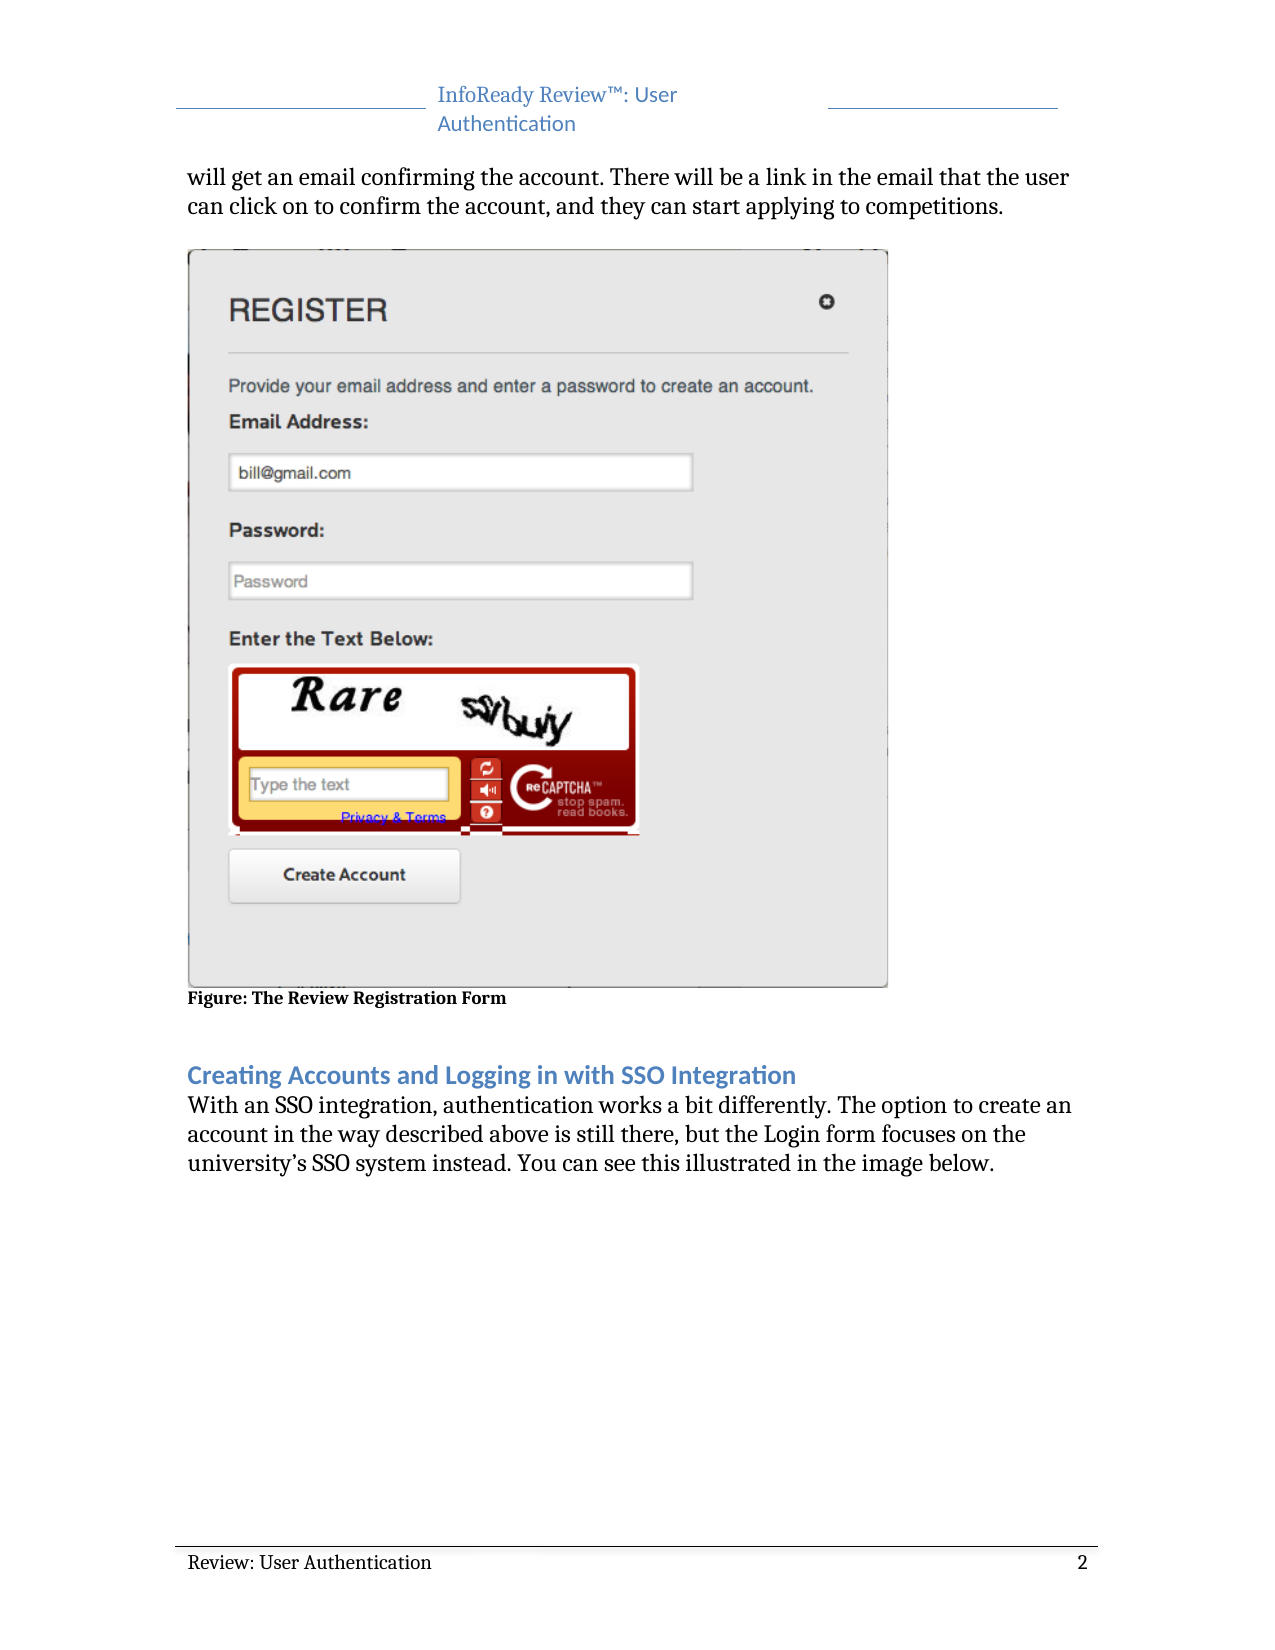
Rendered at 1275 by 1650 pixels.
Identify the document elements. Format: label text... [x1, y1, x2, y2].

text Figure: The Review Registration Form [187, 987, 1087, 1009]
text With an SSO integration, authentication works a bit differently. The option to create an account in the way described above is still there, but the Login form focuses on the university’s SSO system instead. You can see this illustrated in the image below. [187, 1091, 1087, 1178]
picture [187, 249, 889, 988]
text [187, 150, 1087, 221]
subtitle Creating Accounts and Logging in with SSO Integration [187, 1058, 1087, 1091]
